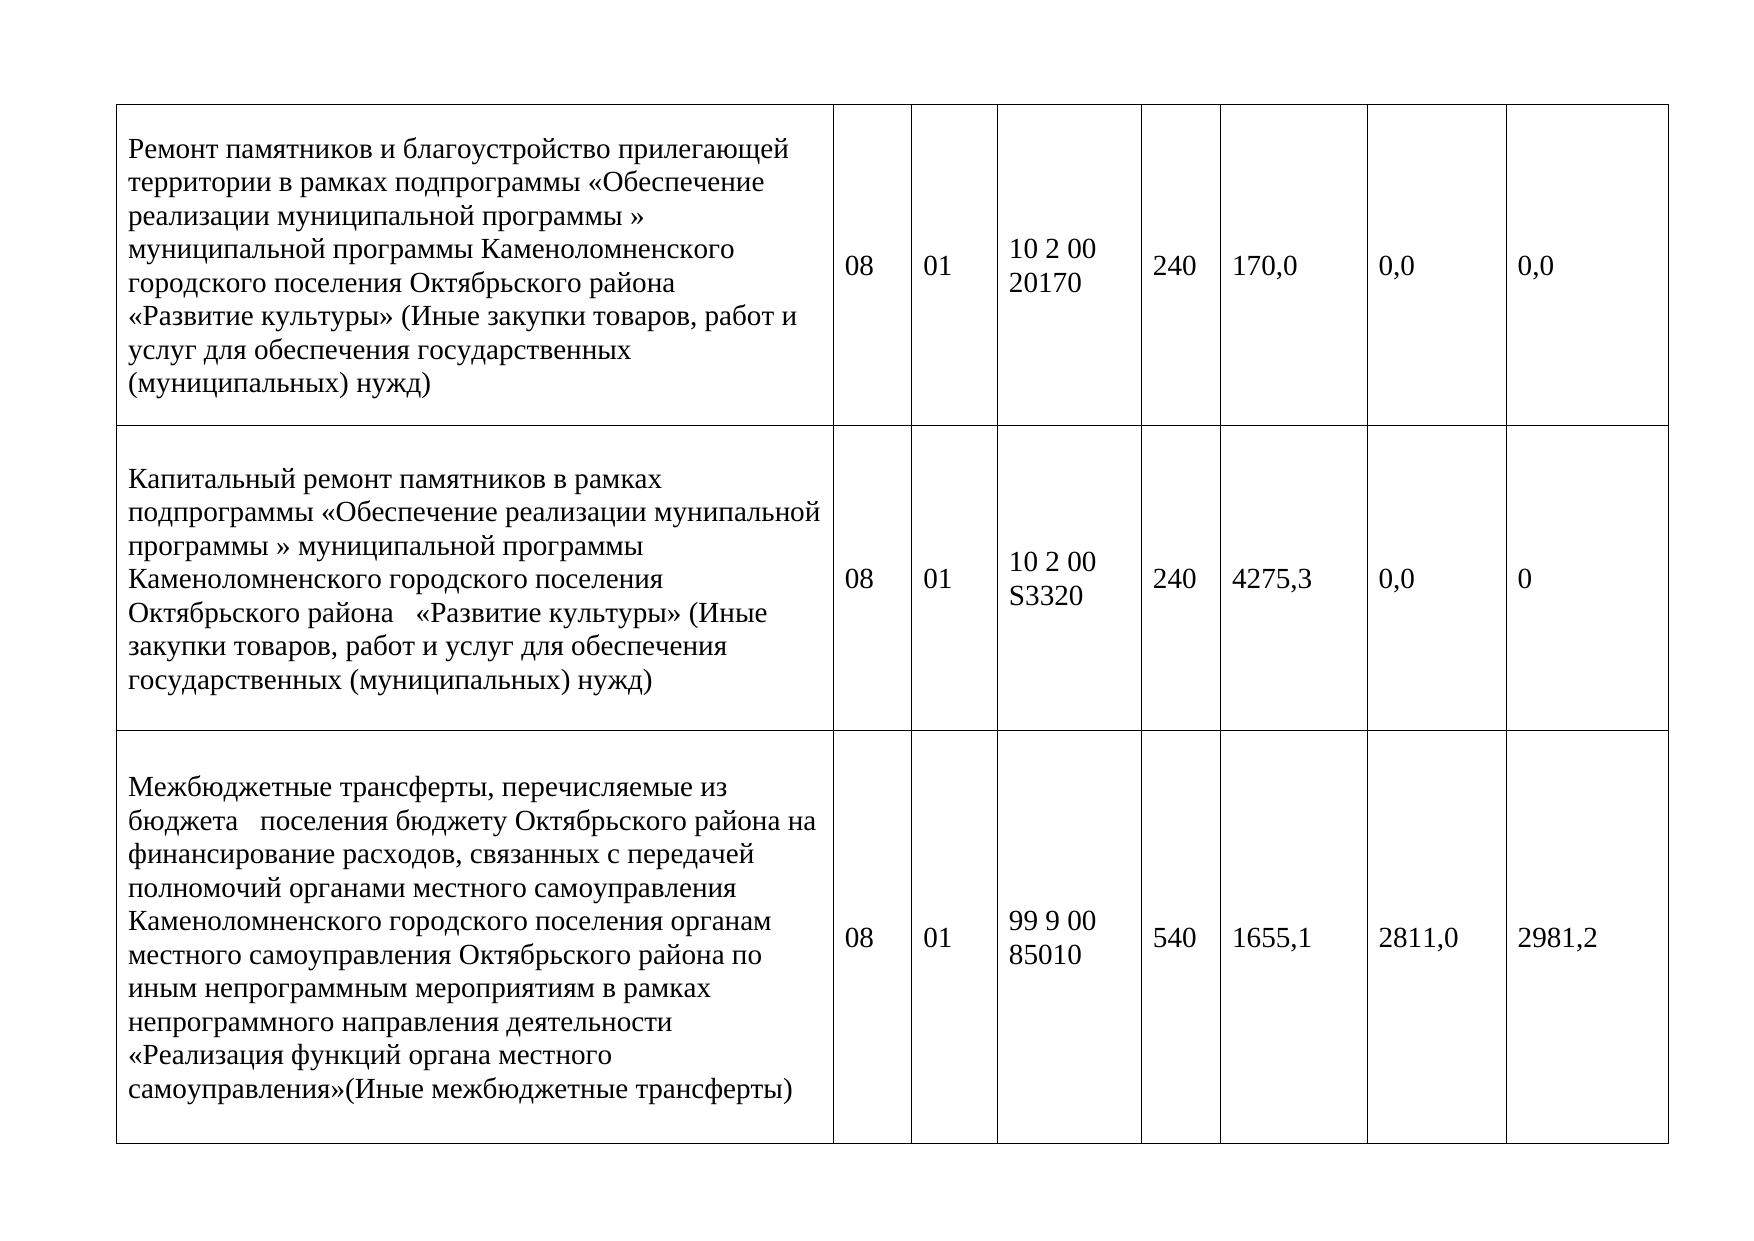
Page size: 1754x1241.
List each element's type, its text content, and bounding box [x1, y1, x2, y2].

table_cell 99 9 00 85010 [998, 731, 1141, 1142]
table_cell Межбюджетные трансферты, перечисляемые из бюджета поселения бюджету Октябрьского района на финансирование расходов, связанных с передачей полномочий органами местного самоуправления Каменоломненского городского поселения органам местного самоуправления Октябрьского района по иным непрограммным мероприятиям в рамках непрограммного направления деятельности «Реализация функций органа местного самоуправления»(Иные межбюджетные трансферты) [117, 731, 833, 1142]
table_cell 01 [912, 731, 997, 1142]
table_cell 0,0 [1368, 105, 1506, 425]
table_cell 540 [1142, 731, 1220, 1142]
table_cell 08 [834, 731, 911, 1142]
table_cell 01 [912, 105, 997, 425]
table_cell 1655,1 [1221, 731, 1367, 1142]
table_cell Капитальный ремонт памятников в рамках подпрограммы «Обеспечение реализации мунипальной программы » муниципальной программы Каменоломненского городского поселения Октябрьского района «Развитие культуры» (Иные закупки товаров, работ и услуг для обеспечения государственных (муниципальных) нужд) [117, 426, 833, 730]
table_cell 2981,2 [1507, 731, 1668, 1142]
table_cell 240 [1142, 426, 1220, 730]
table_cell 170,0 [1221, 105, 1367, 425]
table_cell 240 [1142, 105, 1220, 425]
table_cell 0 [1507, 426, 1668, 730]
table_cell 0,0 [1368, 426, 1506, 730]
table_cell 0,0 [1507, 105, 1668, 425]
table_cell Ремонт памятников и благоустройство прилегающей территории в рамках подпрограммы «Обеспечение реализации муниципальной программы » муниципальной программы Каменоломненского городского поселения Октябрьского района «Развитие культуры» (Иные закупки товаров, работ и услуг для обеспечения государственных (муниципальных) нужд) [117, 105, 833, 425]
table_cell 4275,3 [1221, 426, 1367, 730]
table_cell 08 [834, 105, 911, 425]
table_cell 08 [834, 426, 911, 730]
table_cell 10 2 00 S3320 [998, 426, 1141, 730]
table_cell 01 [912, 426, 997, 730]
table_cell 10 2 00 20170 [998, 105, 1141, 425]
table_cell 2811,0 [1368, 731, 1506, 1142]
